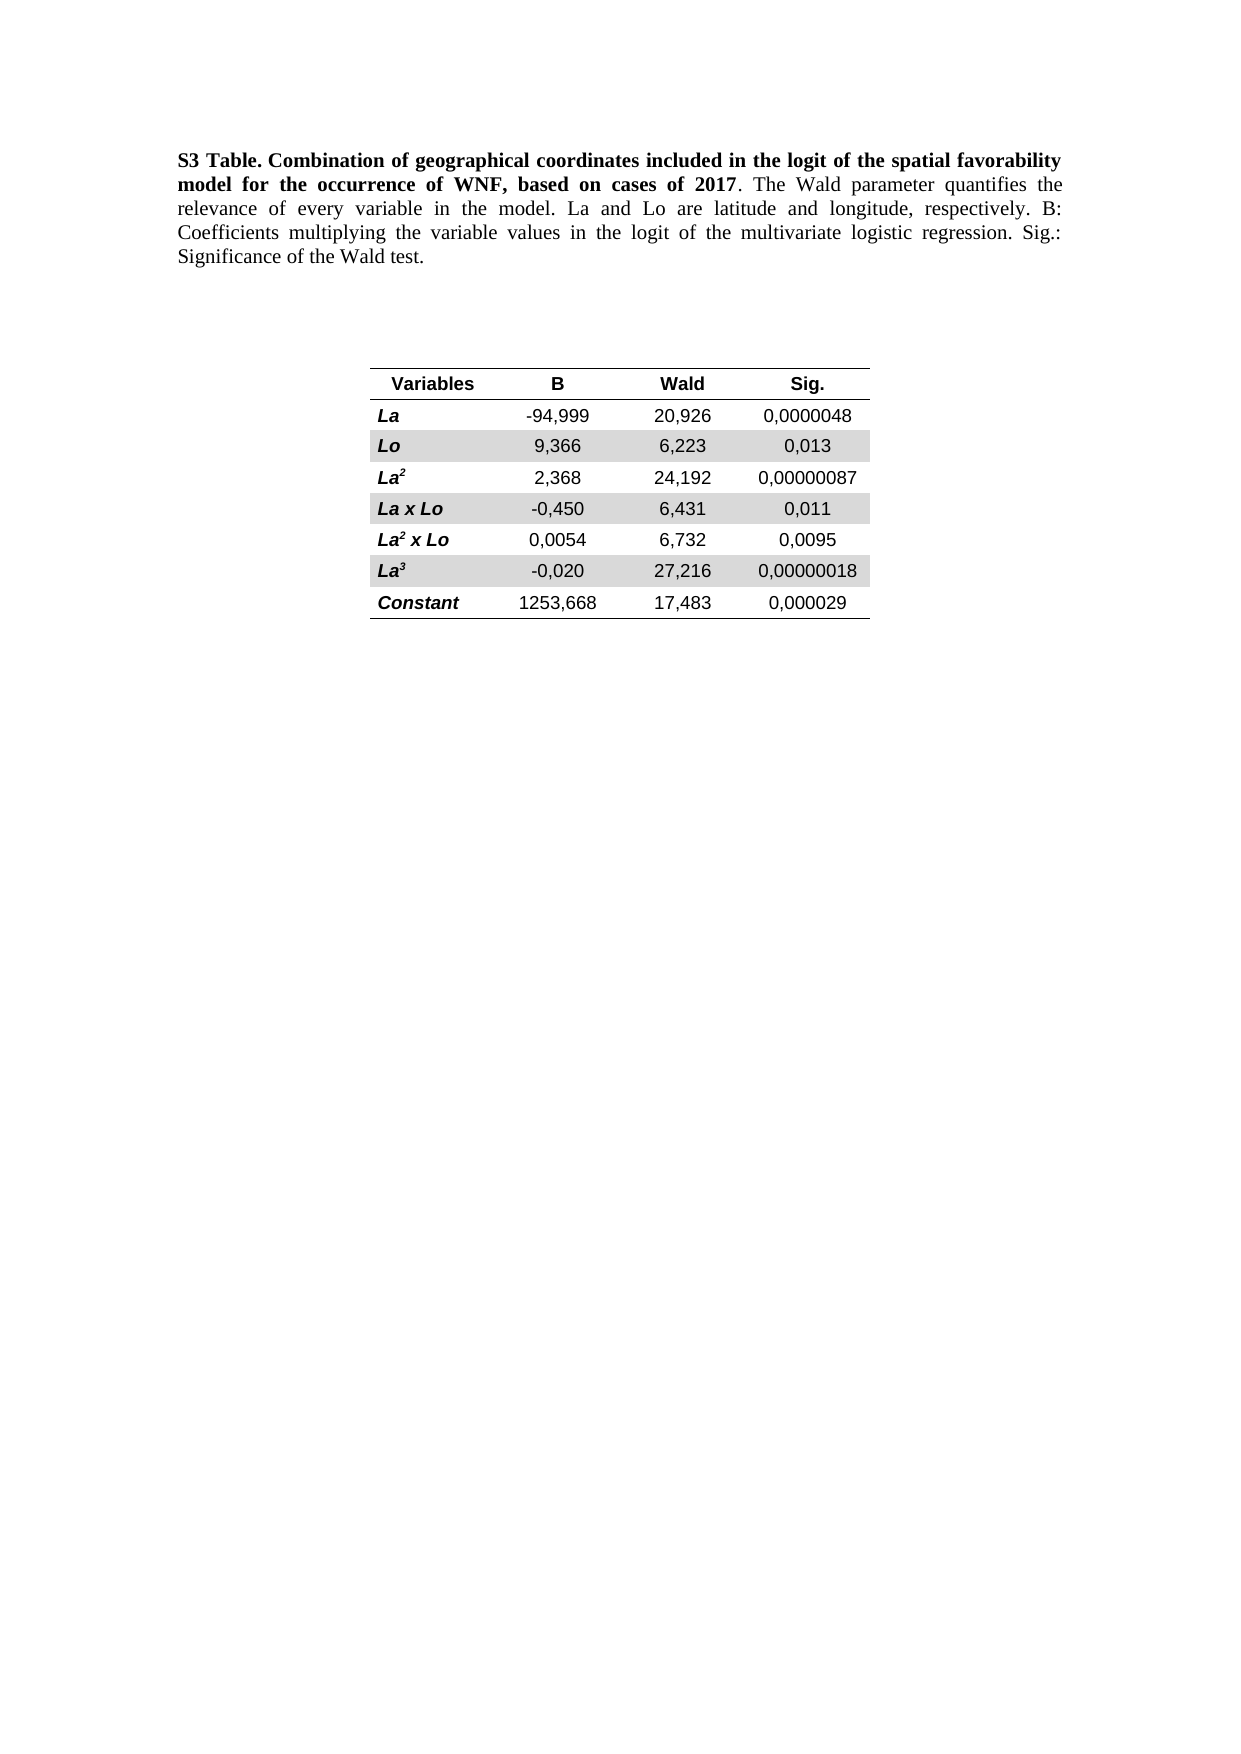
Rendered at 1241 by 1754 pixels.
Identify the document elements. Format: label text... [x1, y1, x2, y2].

table_cell La [370, 400, 495, 430]
text S3 Table. Combination of geographical coordinates included in the logit of the spatial favorability model for the occurrence of WNF, based on cases of 2017. The Wald parameter quantifies the relevance of every variable in the model. La and Lo are latitude and longitude, respectively. B: Coefficients multiplying the variable values in the logit of the multivariate logistic regression. Sig.: Significance of the Wald test. [177, 148, 1063, 268]
table_cell 1253,668 [495, 587, 620, 618]
table_cell Lo [370, 430, 495, 462]
table_cell 20,926 [620, 400, 745, 430]
table_cell 0,013 [745, 430, 870, 462]
table_cell 0,011 [745, 493, 870, 524]
table_cell La3 [370, 555, 495, 587]
table_cell 24,192 [620, 462, 745, 493]
table_cell -0,450 [495, 493, 620, 524]
table_header B [495, 369, 620, 399]
table_cell 6,223 [620, 430, 745, 462]
table_cell 9,366 [495, 430, 620, 462]
table_cell -0,020 [495, 555, 620, 587]
table_cell 27,216 [620, 555, 745, 587]
table_header Wald [620, 369, 745, 399]
table_cell La x Lo [370, 493, 495, 524]
table_cell -94,999 [495, 400, 620, 430]
table_cell La2 [370, 462, 495, 493]
table_cell 2,368 [495, 462, 620, 493]
table_cell 0,0095 [745, 524, 870, 555]
table_cell 6,431 [620, 493, 745, 524]
table_header Sig. [745, 369, 870, 399]
table_cell 17,483 [620, 587, 745, 618]
table_cell La2 x Lo [370, 524, 495, 555]
table_cell 0,0054 [495, 524, 620, 555]
table_header Variables [370, 369, 495, 399]
table_cell 0,000029 [745, 587, 870, 618]
table_cell 0,00000087 [745, 462, 870, 493]
table_cell 0,0000048 [745, 400, 870, 430]
table_cell 0,00000018 [745, 555, 870, 587]
table_cell 6,732 [620, 524, 745, 555]
table_cell Constant [370, 587, 495, 618]
